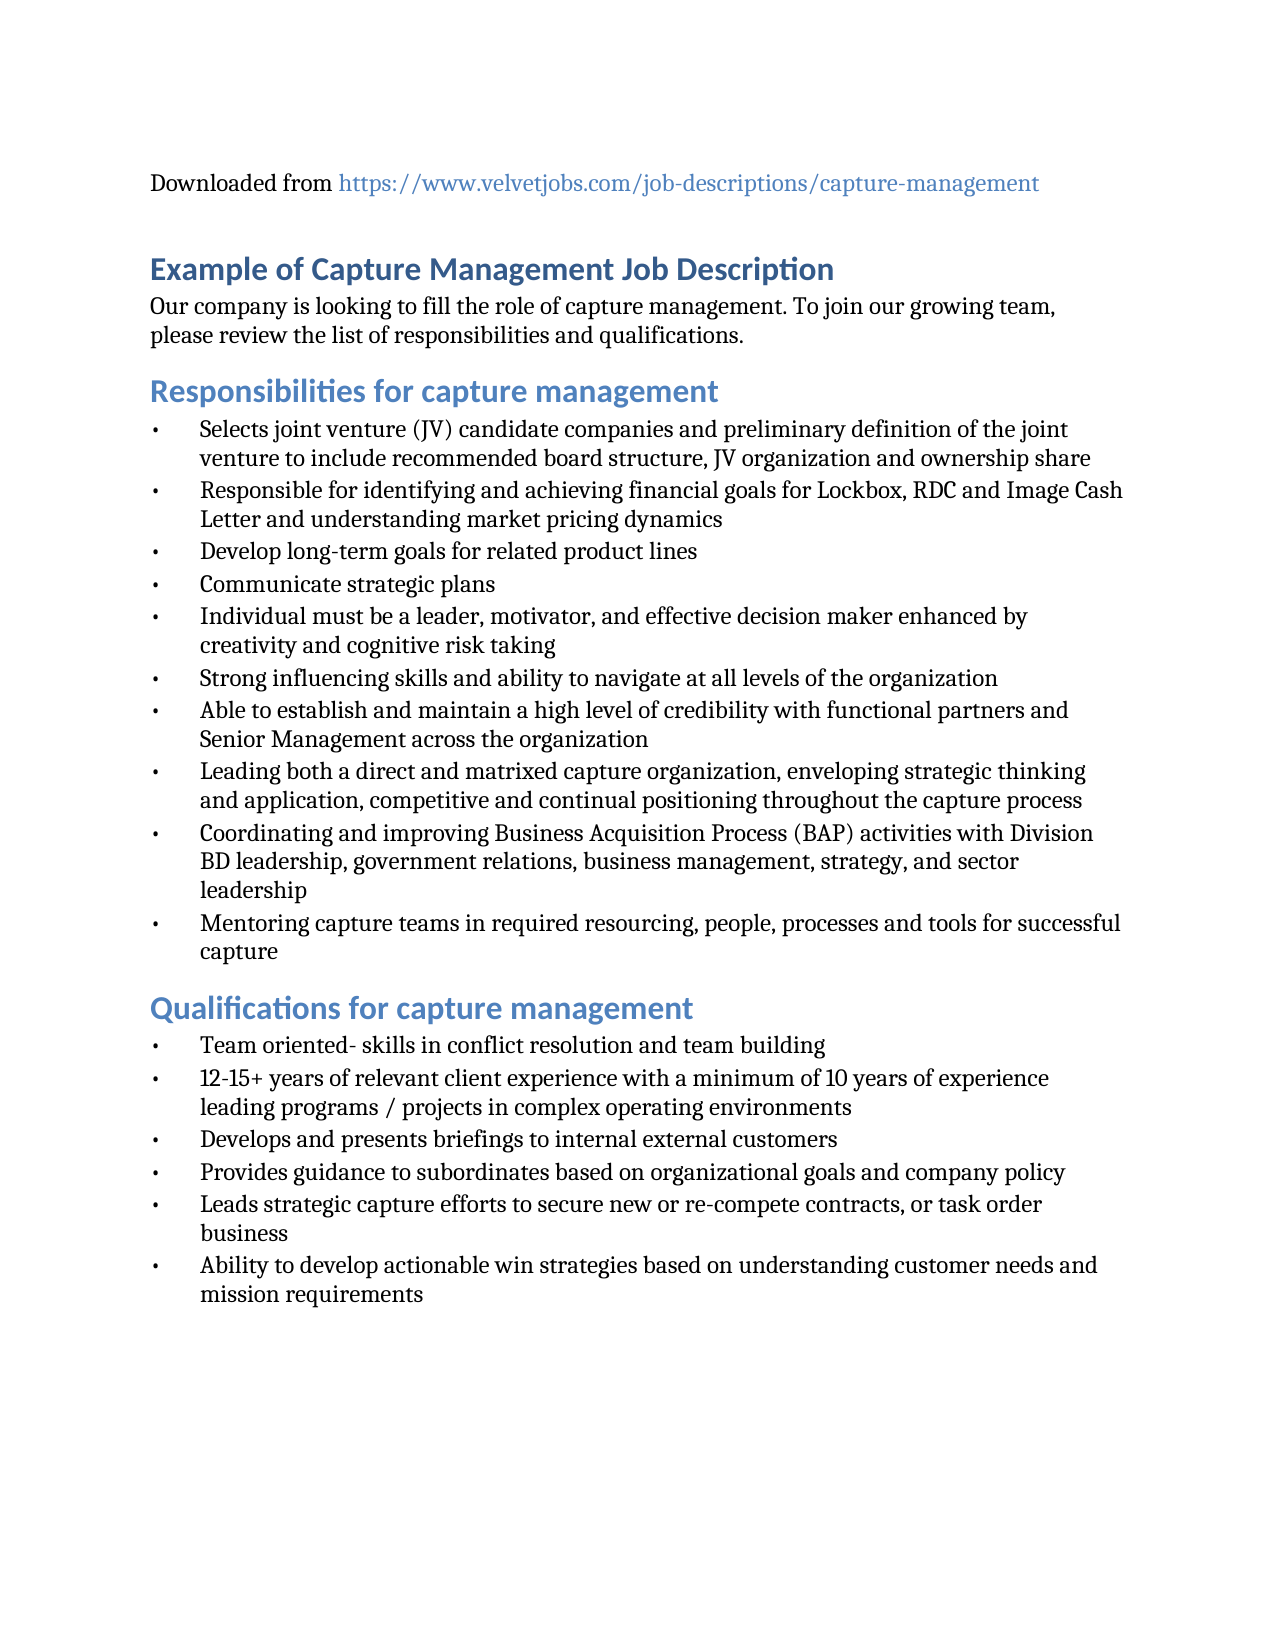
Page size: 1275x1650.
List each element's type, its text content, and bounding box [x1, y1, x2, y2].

list Strong influencing skills and ability to navigate at all levels of the organization [150, 663, 1125, 692]
list Develop long-term goals for related product lines [150, 537, 1125, 566]
list 12-15+ years of relevant client experience with a minimum of 10 years of experience leading programs / projects in complex operating environments [150, 1064, 1125, 1121]
text Downloaded from https://www.velvetjobs.com/job-descriptions/capture-management [150, 169, 1125, 197]
subtitle Responsibilities for capture management [150, 370, 1125, 411]
list Coordinating and improving Business Acquisition Process (BAP) activities with Division BD leadership, government relations, business management, strategy, and sector leadership [150, 818, 1125, 905]
list Team oriented- skills in conflict resolution and team building [150, 1031, 1125, 1060]
list Responsible for identifying and achieving financial goals for Lockbox, RDC and Image Cash Letter and understanding market pricing dynamics [150, 476, 1125, 533]
list Selects joint venture (JV) candidate companies and preliminary definition of the joint venture to include recommended board structure, JV organization and ownership share [150, 415, 1125, 472]
text Our company is looking to fill the role of capture management. To join our growing team, please review the list of responsibilities and qualifications. [150, 292, 1125, 349]
list Leading both a direct and matrixed capture organization, enveloping strategic thinking and application, competitive and continual positioning throughout the capture process [150, 757, 1125, 815]
subtitle Qualifications for capture management [150, 987, 1125, 1028]
list Ability to develop actionable win strategies based on understanding customer needs and mission requirements [150, 1251, 1125, 1309]
list Communicate strategic plans [150, 570, 1125, 598]
list Develops and presents briefings to internal external customers [150, 1125, 1125, 1154]
subtitle Example of Capture Management Job Description [150, 247, 1125, 288]
list Able to establish and maintain a high level of credibility with functional partners and Senior Management across the organization [150, 696, 1125, 753]
list Individual must be a leader, motivator, and effective decision maker enhanced by creativity and cognitive risk taking [150, 602, 1125, 660]
list Provides guidance to subordinates based on organizational goals and company policy [150, 1158, 1125, 1186]
list Leads strategic capture efforts to secure new or re-compete contracts, or task order business [150, 1190, 1125, 1248]
list Mentoring capture teams in required resourcing, people, processes and tools for successful capture [150, 908, 1125, 966]
